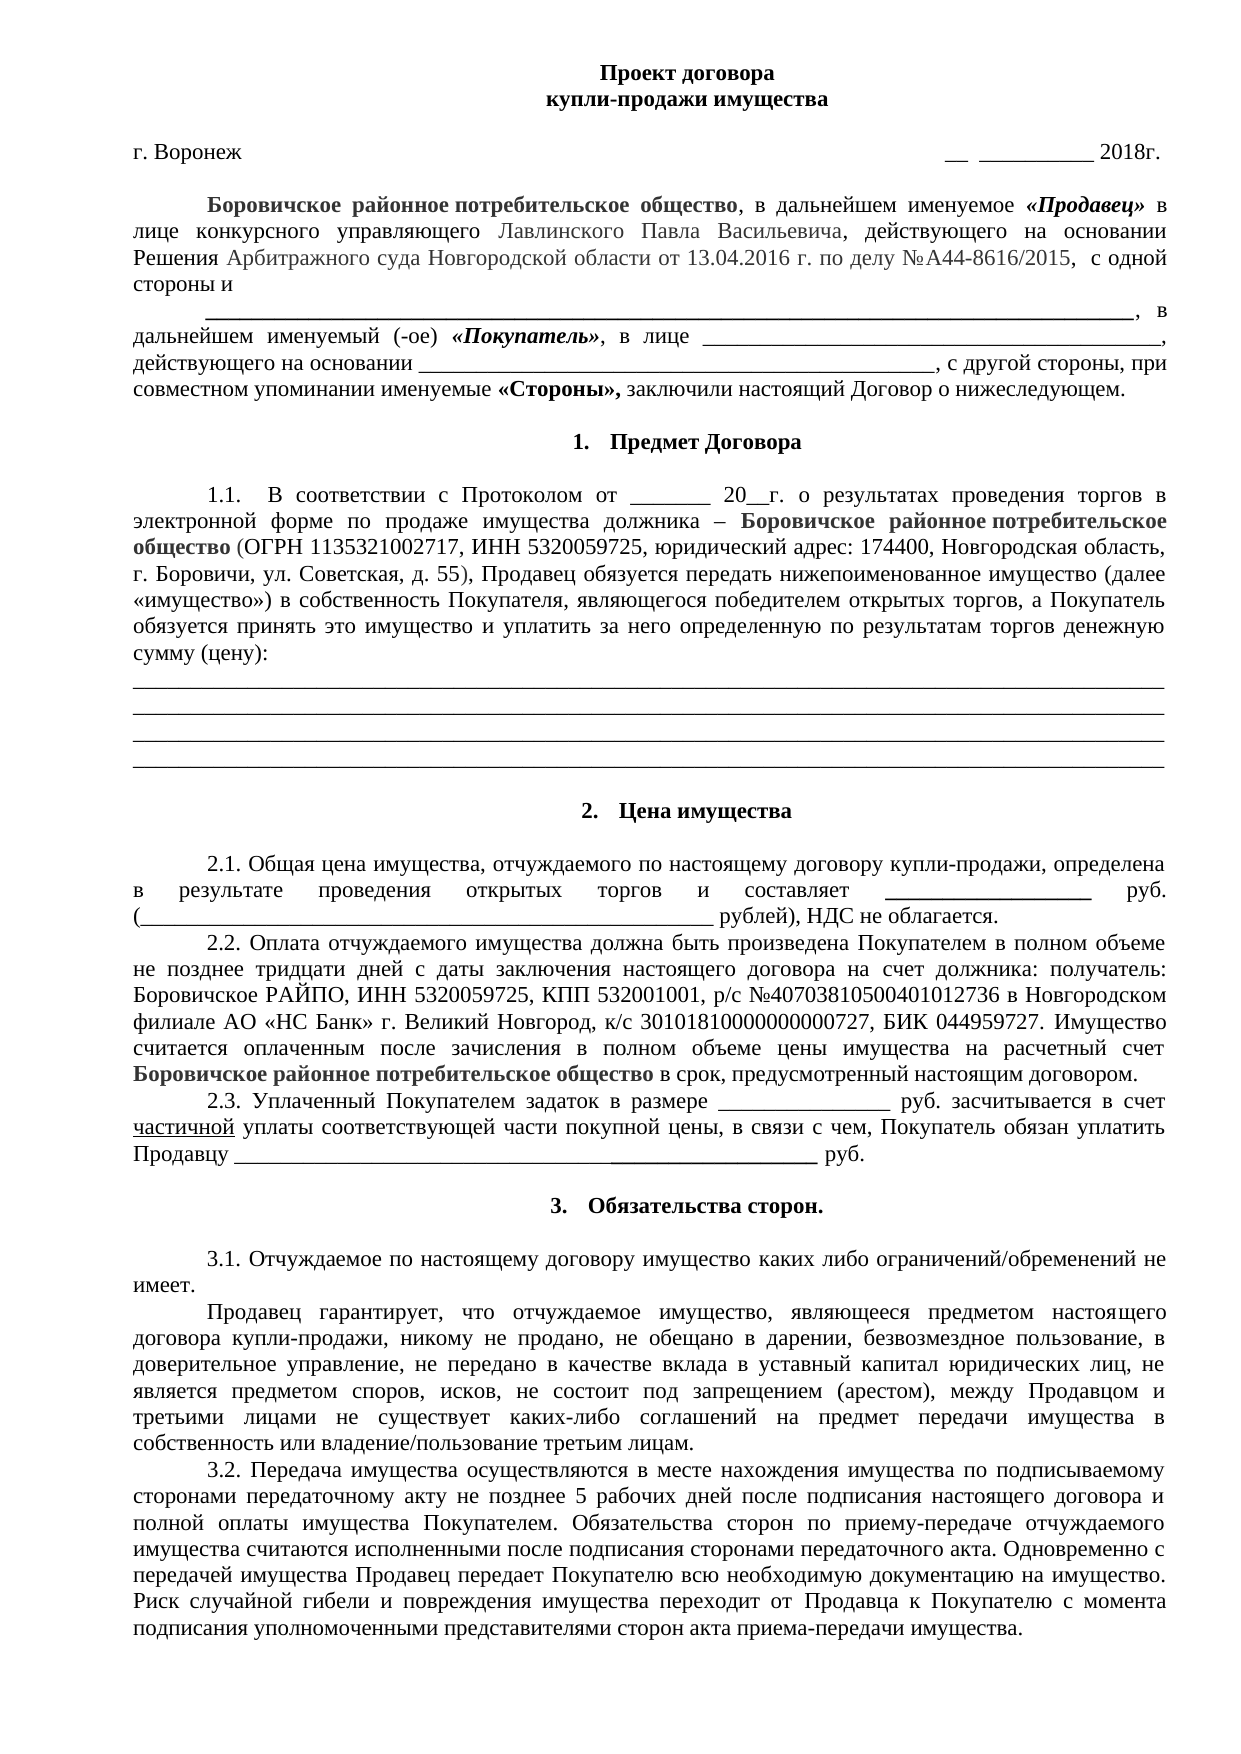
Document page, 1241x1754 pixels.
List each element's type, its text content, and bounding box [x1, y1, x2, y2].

text 1.1. В соответствии с Протоколом от _______ 20__г. о результатах проведения торгов в электронной форме по продаже имущества должника – Боровичское районное потребительское общество (ОГРН 1135321002717, ИНН 5320059725, юридический адрес: 174400, Новгородская область, г. Боровичи, ул. Советская, д. 55), Продавец обязуется передать нижепоименованное имущество (далее «имущество») в собственность Покупателя, являющегося победителем открытых торгов, а Покупатель обязуется принять это имущество и уплатить за него определенную по результатам торгов денежную сумму (цену): [133, 481, 1167, 665]
text купли-продажи имущества [133, 85, 1167, 112]
text ________________________________________________________________________________________________________________________________________________________________________________________________________________________________________________________________________________________________________________________________________________________________________ [133, 665, 1167, 771]
text 2.1. Общая цена имущества, отчуждаемого по настоящему договору купли-продажи, определена в результате проведения открытых торгов и составляет __________________ руб. (__________________________________________________ рублей), НДС не облагается. [133, 850, 1167, 929]
text _________________________________________________________________________________, в дальнейшем именуемый (-ое) «Покупатель», в лице ________________________________________, действующего на основании _____________________________________________, с другой стороны, при совместном упоминании именуемые «Стороны», заключили настоящий Договор о нижеследующем. [133, 296, 1167, 402]
text 2.3. Уплаченный Покупателем задаток в размере _______________ руб. засчитывается в счет частичной уплаты соответствующей части покупной цены, в связи с чем, Покупатель обязан уплатить Продавцу ___________________________________________________ руб. [133, 1087, 1167, 1166]
list Обязательства сторон. [207, 1192, 1167, 1219]
text 3.1. Отчуждаемое по настоящему договору имущество каких либо ограничений/обременений не имеет. [133, 1245, 1167, 1298]
text Боровичское районное потребительское общество, в дальнейшем именуемое «Продавец» в лице конкурсного управляющего Лавлинского Павла Васильевича, действующего на основании Решения Арбитражного суда Новгородской области от 13.04.2016 г. по делу №А44-8616/2015, с одной стороны и [133, 191, 1167, 296]
text Продавец гарантирует, что отчуждаемое имущество, являющееся предметом настоящего договора купли-продажи, никому не продано, не обещано в дарении, безвозмездное пользование, в доверительное управление, не передано в качестве вклада в уставный капитал юридических лиц, не является предметом споров, исков, не состоит под запрещением (арестом), между Продавцом и третьими лицами не существует каких-либо соглашений на предмет передачи имущества в собственность или владение/пользование третьим лицам. [133, 1298, 1167, 1456]
text г. Воронеж __ __________ 2018г. [133, 138, 1167, 164]
text 3.2. Передача имущества осуществляются в месте нахождения имущества по подписываемому сторонами передаточному акту не позднее 5 рабочих дней после подписания настоящего договора и полной оплаты имущества Покупателем. Обязательства сторон по приему-передаче отчуждаемого имущества считаются исполненными после подписания сторонами передаточного акта. Одновременно с передачей имущества Продавец передает Покупателю всю необходимую документацию на имущество. Риск случайной гибели и повреждения имущества переходит от Продавца к Покупателю с момента подписания уполномоченными представителями сторон акта приема-передачи имущества. [133, 1456, 1167, 1640]
list Цена имущества [207, 797, 1167, 823]
text 2.2. Оплата отчуждаемого имущества должна быть произведена Покупателем в полном объеме не позднее тридцати дней с даты заключения настоящего договора на счет должника: получатель: Боровичское РАЙПО, ИНН 5320059725, КПП 532001001, р/с №40703810500401012736 в Новгородском филиале АО «НС Банк» г. Великий Новгород, к/с 30101810000000000727, БИК 044959727. Имущество считается оплаченным после зачисления в полном объеме цены имущества на расчетный счет Боровичское районное потребительское общество в срок, предусмотренный настоящим договором. [133, 929, 1167, 1087]
list Предмет Договора [207, 428, 1167, 454]
text Проект договора [133, 59, 1167, 85]
